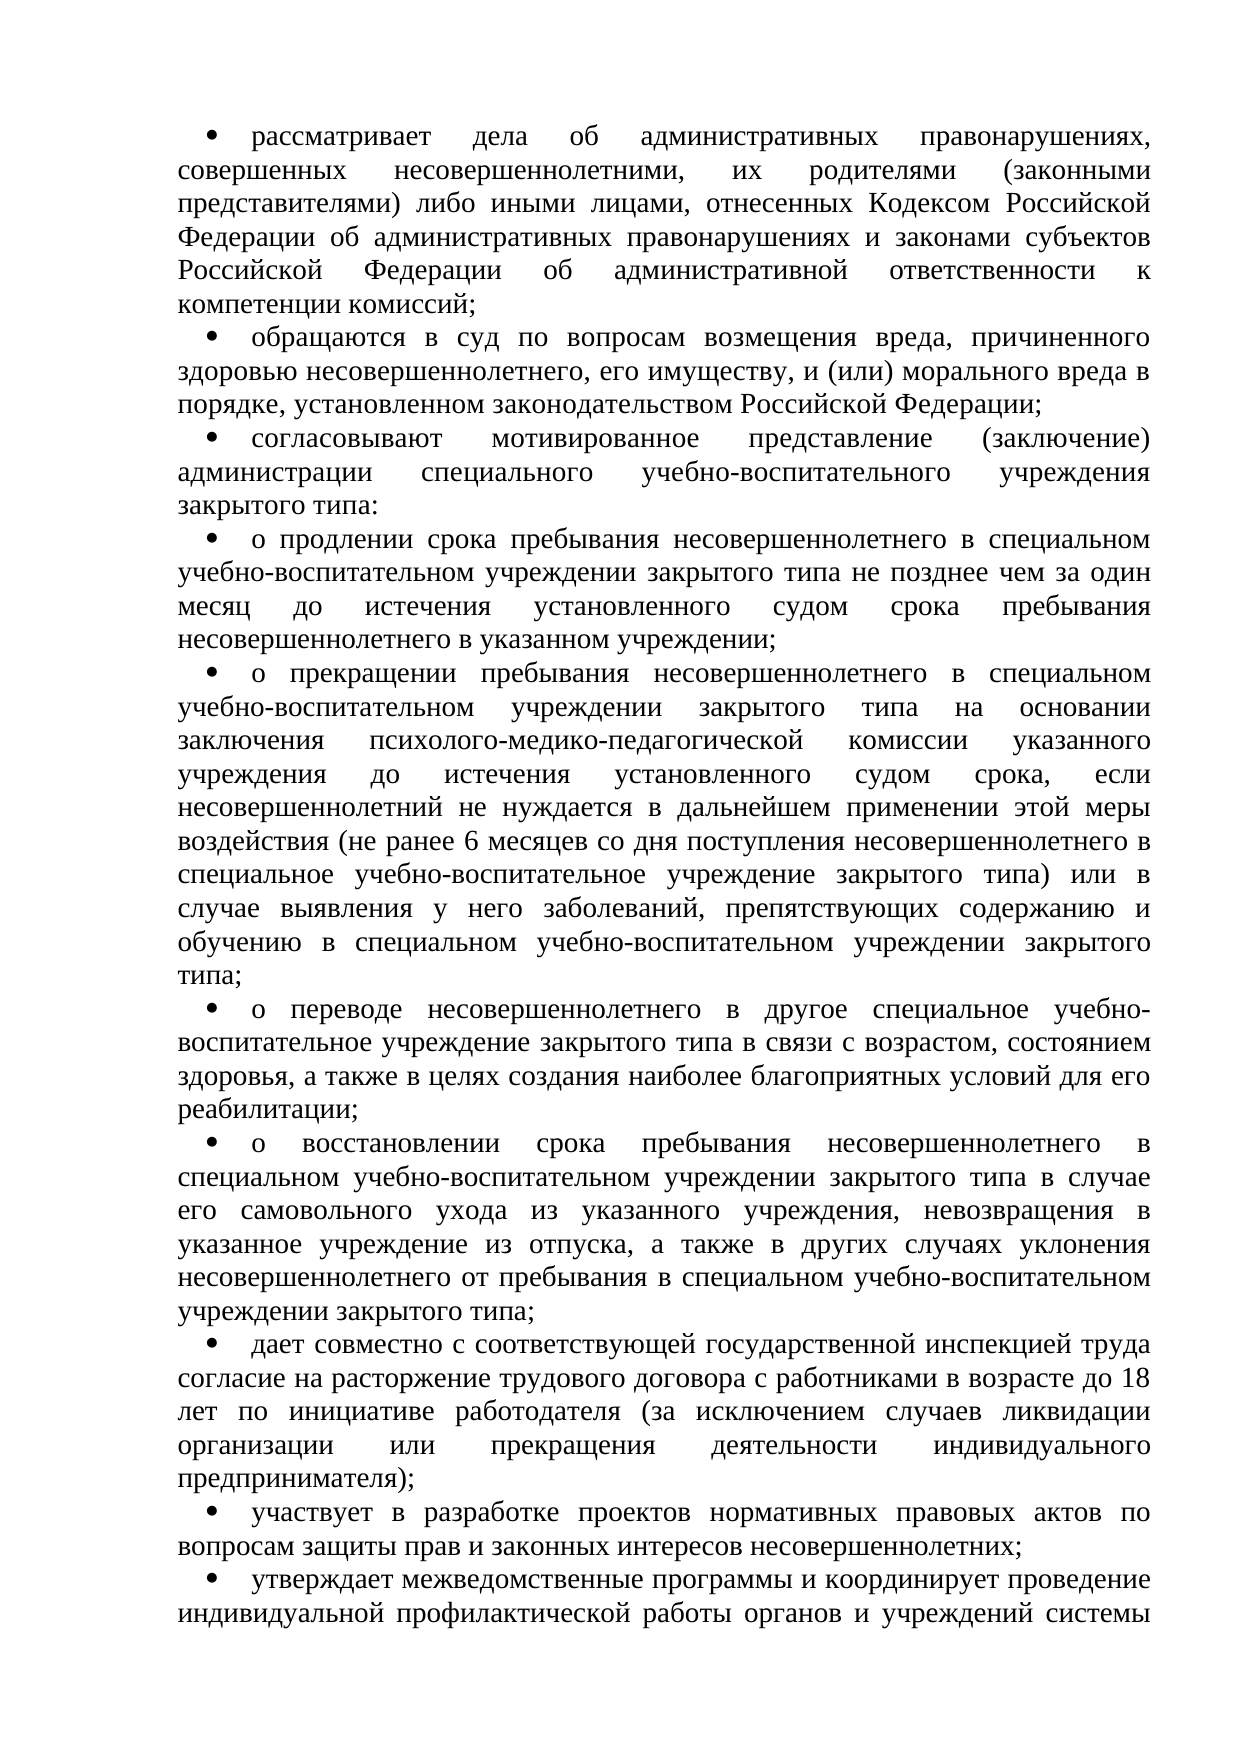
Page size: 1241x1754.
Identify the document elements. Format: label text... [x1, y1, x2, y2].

list о продлении срока пребывания несовершеннолетнего в специальном учебно-воспитательном учреждении закрытого типа не позднее чем за один месяц до истечения установленного судом срока пребывания несовершеннолетнего в указанном учреждении; [177, 521, 1152, 655]
list обращаются в суд по вопросам возмещения вреда, причиненного здоровью несовершеннолетнего, его имуществу, и (или) морального вреда в порядке, установленном законодательством Российской Федерации; [177, 319, 1152, 420]
list дает совместно с соответствующей государственной инспекцией труда согласие на расторжение трудового договора с работниками в возрасте до 18 лет по инициативе работодателя (за исключением случаев ликвидации организации или прекращения деятельности индивидуального предпринимателя); [177, 1326, 1152, 1494]
list рассматривает дела об административных правонарушениях, совершенных несовершеннолетними, их родителями (законными представителями) либо иными лицами, отнесенных Кодексом Российской Федерации об административных правонарушениях и законами субъектов Российской Федерации об административной ответственности к компетенции комиссий; [177, 118, 1152, 319]
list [177, 1561, 1152, 1628]
list участвует в разработке проектов нормативных правовых актов по вопросам защиты прав и законных интересов несовершеннолетних; [177, 1494, 1152, 1561]
list о переводе несовершеннолетнего в другое специальное учебно-воспитательное учреждение закрытого типа в связи с возрастом, состоянием здоровья, а также в целях создания наиболее благоприятных условий для его реабилитации; [177, 991, 1152, 1125]
list о восстановлении срока пребывания несовершеннолетнего в специальном учебно-воспитательном учреждении закрытого типа в случае его самовольного ухода из указанного учреждения, невозвращения в указанное учреждение из отпуска, а также в других случаях уклонения несовершеннолетнего от пребывания в специальном учебно-воспитательном учреждении закрытого типа; [177, 1125, 1152, 1326]
list согласовывают мотивированное представление (заключение) администрации специального учебно-воспитательного учреждения закрытого типа: [177, 420, 1152, 521]
list о прекращении пребывания несовершеннолетнего в специальном учебно-воспитательном учреждении закрытого типа на основании заключения психолого-медико-педагогической комиссии указанного учреждения до истечения установленного судом срока, если несовершеннолетний не нуждается в дальнейшем применении этой меры воздействия (не ранее 6 месяцев со дня поступления несовершеннолетнего в специальное учебно-воспитательное учреждение закрытого типа) или в случае выявления у него заболеваний, препятствующих содержанию и обучению в специальном учебно-воспитательном учреждении закрытого типа; [177, 655, 1152, 991]
